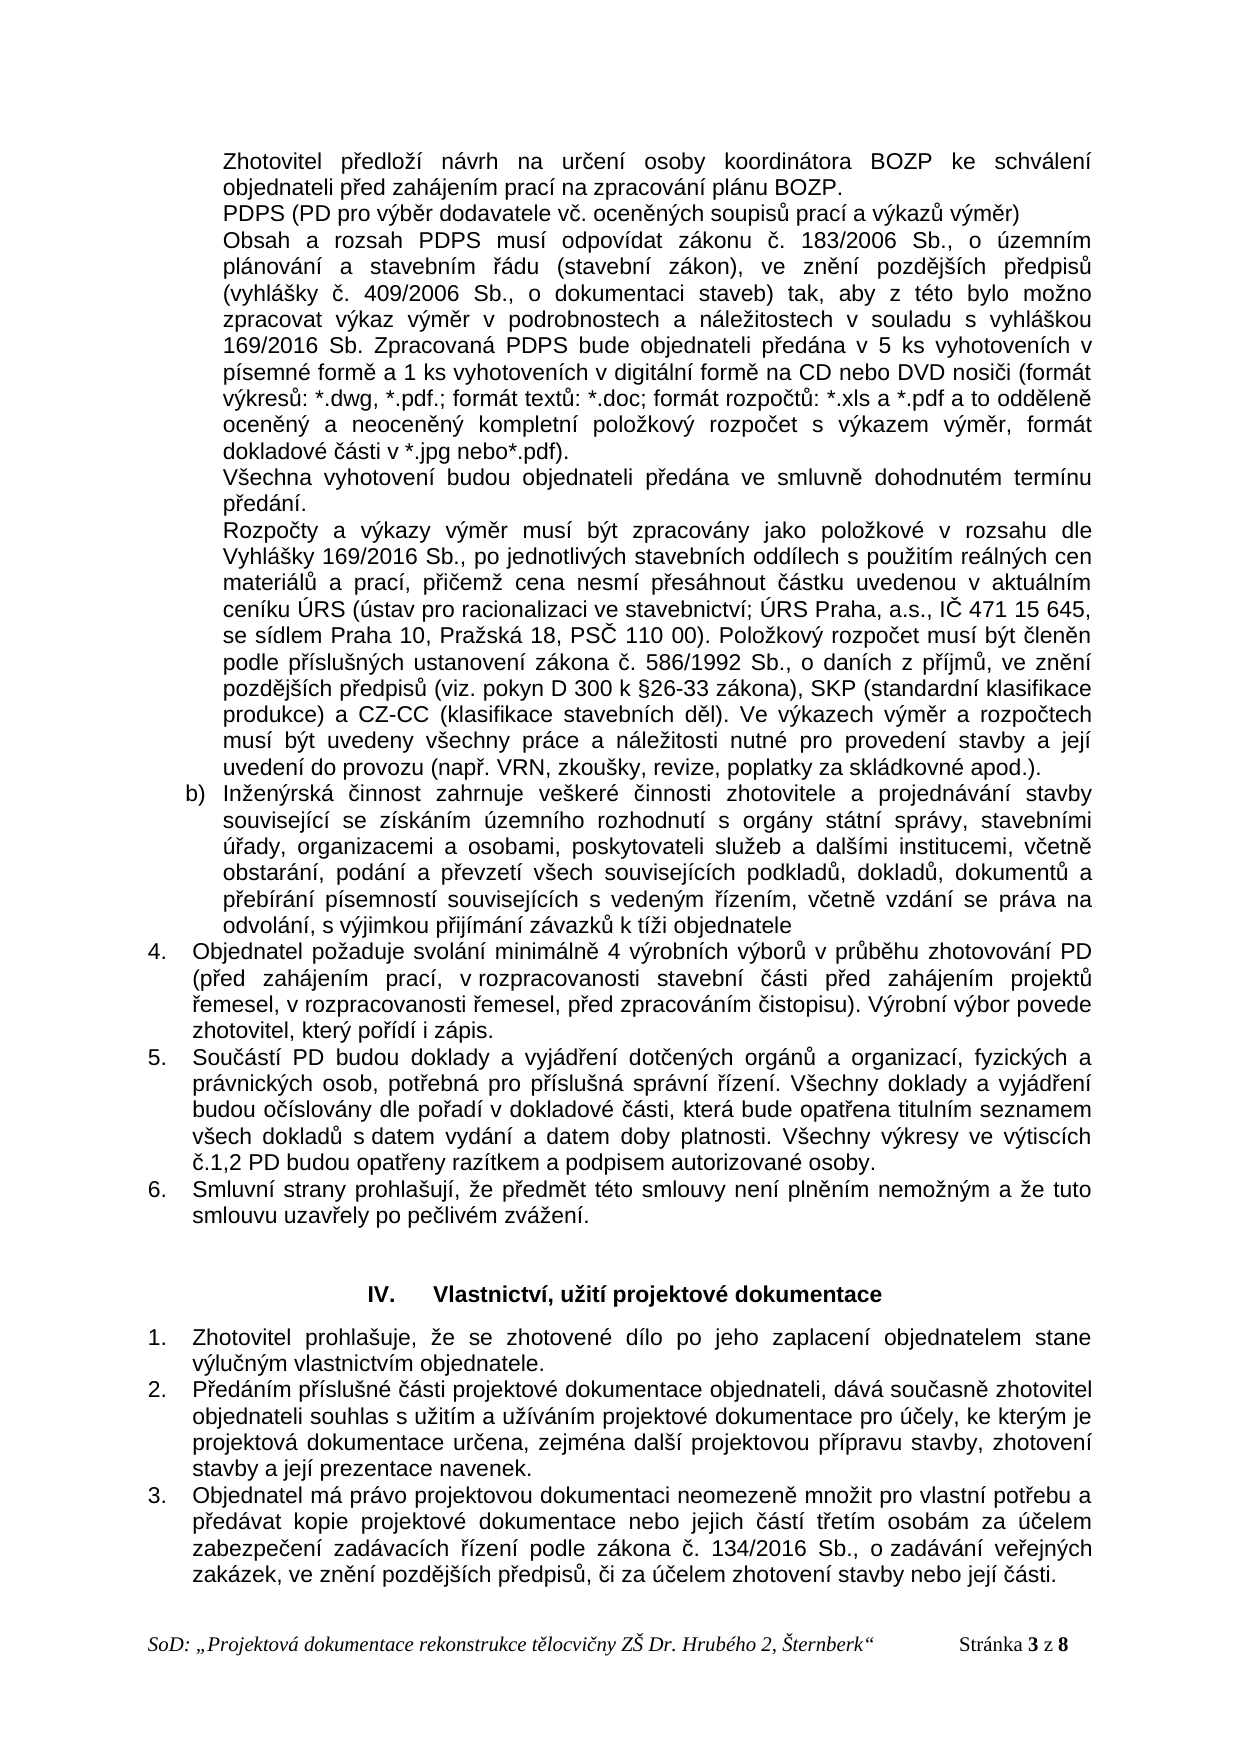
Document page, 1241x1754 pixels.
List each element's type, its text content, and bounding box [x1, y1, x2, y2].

list Obsah a rozsah PDPS musí odpovídat zákonu č. 183/2006 Sb., o územním plánování a stavebním řádu (stavební zákon), ve znění pozdějších předpisů (vyhlášky č. 409/2006 Sb., o dokumentaci staveb) tak, aby z této bylo možno zpracovat výkaz výměr v podrobnostech a náležitostech v souladu s vyhláškou 169/2016 Sb. Zpracovaná PDPS bude objednateli předána v 5 ks vyhotoveních v písemné formě a 1 ks vyhotoveních v digitální formě na CD nebo DVD nosiči (formát výkresů: *.dwg, *.pdf.; formát textů: *.doc; formát rozpočtů: *.xls a *.pdf a to odděleně oceněný a neoceněný kompletní položkový rozpočet s výkazem výměr, formát dokladové části v *.jpg nebo*.pdf). [223, 227, 1092, 464]
list Vlastnictví, užití projektové dokumentace [185, 1281, 1092, 1307]
list Zhotovitel předloží návrh na určení osoby koordinátora BOZP ke schválení objednateli před zahájením prací na zpracování plánu BOZP. [223, 148, 1092, 200]
list PDPS (PD pro výběr dodavatele vč. oceněných soupisů prací a výkazů výměr) [223, 200, 1092, 227]
list Všechna vyhotovení budou objednateli předána ve smluvně dohodnutém termínu předání. [223, 464, 1092, 517]
list Rozpočty a výkazy výměr musí být zpracovány jako položkové v rozsahu dle Vyhlášky 169/2016 Sb., po jednotlivých stavebních oddílech s použitím reálných cen materiálů a prací, přičemž cena nesmí přesáhnout částku uvedenou v aktuálním ceníku ÚRS (ústav pro racionalizaci ve stavebnictví; ÚRS Praha, a.s., IČ 471 15 645, se sídlem Praha 10, Pražská 18, PSČ 110 00). Položkový rozpočet musí být členěn podle příslušných ustanovení zákona č. 586/1992 Sb., o daních z příjmů, ve znění pozdějších předpisů (viz. pokyn D 300 k §26-33 zákona), SKP (standardní klasifikace produkce) a CZ-CC (klasifikace stavebních děl). Ve výkazech výměr a rozpočtech musí být uvedeny všechny práce a náležitosti nutné pro provedení stavby a její uvedení do provozu (např. VRN, zkoušky, revize, poplatky za skládkovné apod.). [223, 517, 1092, 780]
list Objednatel má právo projektovou dokumentaci neomezeně množit pro vlastní potřebu a předávat kopie projektové dokumentace nebo jejich částí třetím osobám za účelem zabezpečení zadávacích řízení podle zákona č. 134/2016 Sb., o zadávání veřejných zakázek, ve znění pozdějších předpisů, či za účelem zhotovení stavby nebo její části. [148, 1482, 1092, 1587]
list Smluvní strany prohlašují, že předmět této smlouvy není plněním nemožným a že tuto smlouvu uzavřely po pečlivém zvážení. [148, 1176, 1092, 1228]
list Předáním příslušné části projektové dokumentace objednateli, dává současně zhotovitel objednateli souhlas s užitím a užíváním projektové dokumentace pro účely, ke kterým je projektová dokumentace určena, zejména další projektovou přípravu stavby, zhotovení stavby a její prezentace navenek. [148, 1376, 1092, 1482]
list Součástí PD budou doklady a vyjádření dotčených orgánů a organizací, fyzických a právnických osob, potřebná pro příslušná správní řízení. Všechny doklady a vyjádření budou očíslovány dle pořadí v dokladové části, která bude opatřena titulním seznamem všech dokladů s datem vydání a datem doby platnosti. Všechny výkresy ve výtiscích č.1,2 PD budou opatřeny razítkem a podpisem autorizované osoby. [148, 1044, 1092, 1176]
list Inženýrská činnost zahrnuje veškeré činnosti zhotovitele a projednávání stavby související se získáním územního rozhodnutí s orgány státní správy, stavebními úřady, organizacemi a osobami, poskytovateli služeb a dalšími institucemi, včetně obstarání, podání a převzetí všech souvisejících podkladů, dokladů, dokumentů a přebírání písemností souvisejících s vedeným řízením, včetně vzdání se práva na odvolání, s výjimkou přijímání závazků k tíži objednatele [185, 780, 1092, 938]
list Objednatel požaduje svolání minimálně 4 výrobních výborů v průběhu zhotovování PD (před zahájením prací, v rozpracovanosti stavební části před zahájením projektů řemesel, v rozpracovanosti řemesel, před zpracováním čistopisu). Výrobní výbor povede zhotovitel, který pořídí i zápis. [148, 938, 1092, 1044]
list Zhotovitel prohlašuje, že se zhotovené dílo po jeho zaplacení objednatelem stane výlučným vlastnictvím objednatele. [148, 1324, 1092, 1376]
